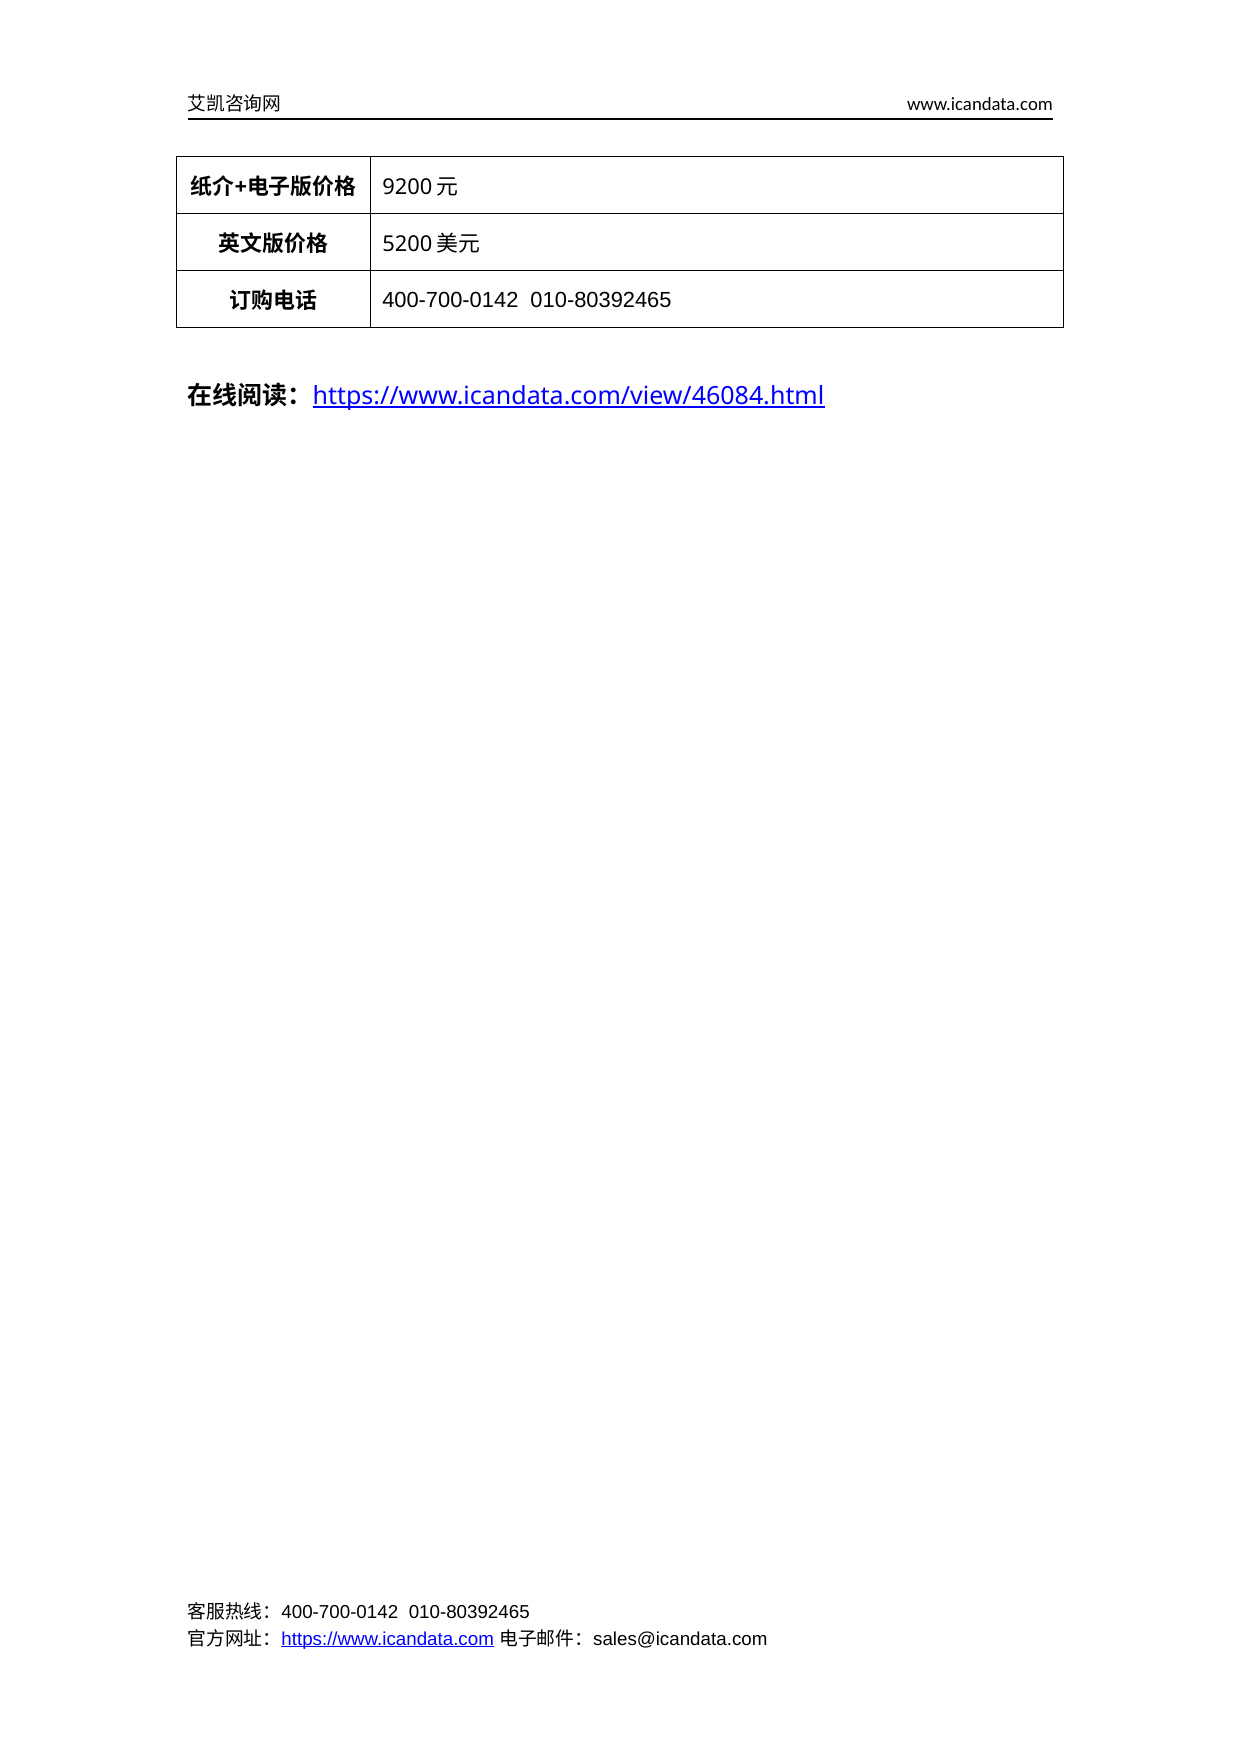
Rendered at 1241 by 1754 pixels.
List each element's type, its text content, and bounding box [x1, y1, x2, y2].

table_cell 400-700-0142 010-80392465 [371, 271, 1063, 327]
table_cell 9200元 [371, 157, 1063, 213]
table_cell 纸介+电子版价格 [177, 157, 370, 213]
table_cell 英文版价格 [177, 214, 370, 270]
text 在线阅读：https://www.icandata.com/view/46084.html [187, 361, 1053, 426]
table_cell 5200美元 [371, 214, 1063, 270]
table_cell 订购电话 [177, 271, 370, 327]
